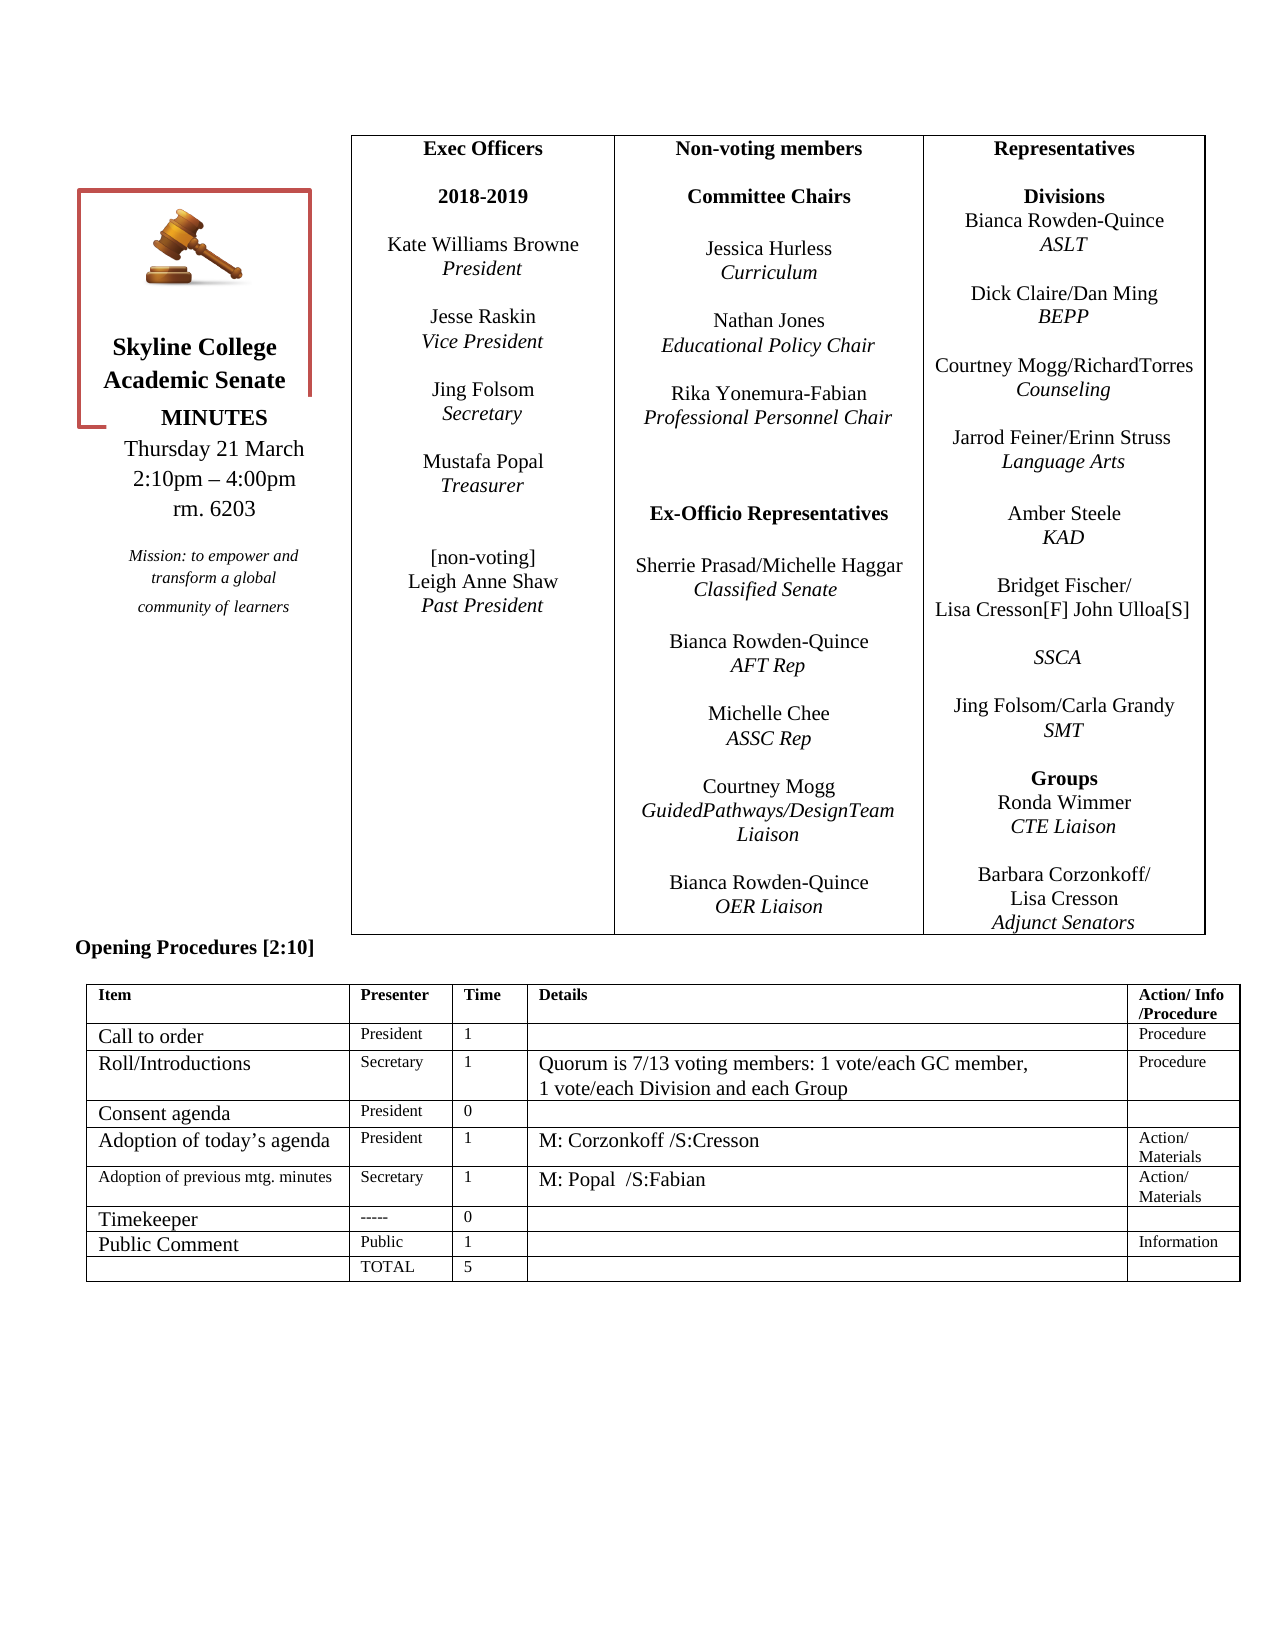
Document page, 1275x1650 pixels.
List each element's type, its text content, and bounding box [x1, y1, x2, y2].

table_cell 0 [453, 1101, 527, 1127]
table_cell [528, 1024, 1127, 1050]
table_header Non-voting members Committee Chairs Jessica Hurless Curriculum Nathan Jones Educational Policy Chair Rika Yonemura-Fabian Professional Personnel Chair Ex-Officio Representatives Sherrie Prasad/Michelle Haggar Classified Senate Bianca Rowden-Quince AFT Rep Michelle Chee ASSC Rep Courtney Mogg GuidedPathways/DesignTeam Liaison Bianca Rowden-Quince OER Liaison [615, 136, 923, 934]
table_cell Timekeeper [87, 1207, 349, 1231]
picture [137, 197, 252, 307]
table_cell Adoption of previous mtg. minutes [87, 1167, 349, 1206]
table_cell President [350, 1024, 452, 1050]
table_cell Action/ Materials [1128, 1167, 1239, 1206]
table_header Presenter [350, 985, 452, 1023]
table_header Item [87, 985, 349, 1023]
table_header Details [528, 985, 1127, 1023]
table_cell Action/ Materials [1128, 1128, 1239, 1166]
table_cell [528, 1101, 538, 1127]
table_cell 1 [453, 1051, 527, 1099]
table_cell Procedure [1128, 1051, 1239, 1099]
table_cell Quorum is 7/13 voting members: 1 vote/each GC member, 1 vote/each Division and each Group [528, 1051, 1127, 1099]
table_cell 5 [453, 1257, 527, 1281]
table_cell Adoption of today’s agenda [87, 1128, 349, 1166]
table_header Exec Officers 2018-2019 Kate Williams Browne President Jesse Raskin Vice President Jing Folsom Secretary Mustafa Popal Treasurer [non-voting] Leigh Anne Shaw Past President [352, 136, 614, 934]
table_cell [1128, 1207, 1239, 1231]
table_cell 0 [453, 1207, 527, 1231]
table_cell Consent agenda [87, 1101, 349, 1127]
table_cell [1128, 1101, 1239, 1127]
table_cell 1 [453, 1167, 527, 1206]
table_cell President [350, 1128, 452, 1166]
table_cell [1128, 1257, 1239, 1281]
table_cell [87, 1257, 349, 1281]
table_cell [528, 1207, 1127, 1231]
table_cell 1 [453, 1232, 527, 1256]
table_cell [1116, 1101, 1127, 1127]
table_cell Public Comment [87, 1232, 349, 1256]
table_header Action/ Info /Procedure [1128, 985, 1239, 1023]
table_cell Procedure [1128, 1024, 1239, 1050]
table_cell M: Corzonkoff /S:Cresson [528, 1128, 1127, 1166]
table_cell M: Popal /S:Fabian [528, 1167, 1127, 1206]
table_cell TOTAL [350, 1257, 452, 1281]
table_cell 1 [453, 1024, 527, 1050]
table_header Representatives Divisions Bianca Rowden-Quince ASLT Dick Claire/Dan Ming BEPP Courtney Mogg/RichardTorres Counseling Jarrod Feiner/Erinn Struss Language Arts Amber Steele KAD Bridget Fischer/ Lisa Cresson[F] John Ulloa[S] SSCA Jing Folsom/Carla Grandy SMT Groups Ronda Wimmer CTE Liaison Barbara Corzonkoff/ Lisa Cresson Adjunct Senators [924, 136, 1204, 934]
table_header Time [453, 985, 527, 1023]
text Opening Procedures [2:10] [75, 935, 1125, 959]
table_cell Public [350, 1232, 452, 1256]
table_cell [528, 1232, 1127, 1256]
table_cell [528, 1257, 1127, 1281]
table_cell 1 [453, 1128, 527, 1166]
table_cell Information [1128, 1232, 1239, 1256]
table_cell Secretary [350, 1167, 452, 1206]
table_cell Roll/Introductions [87, 1051, 349, 1099]
table_cell Call to order [87, 1024, 349, 1050]
table_cell ----- [350, 1207, 452, 1231]
table_cell Secretary [350, 1051, 452, 1099]
table_cell President [350, 1101, 452, 1127]
